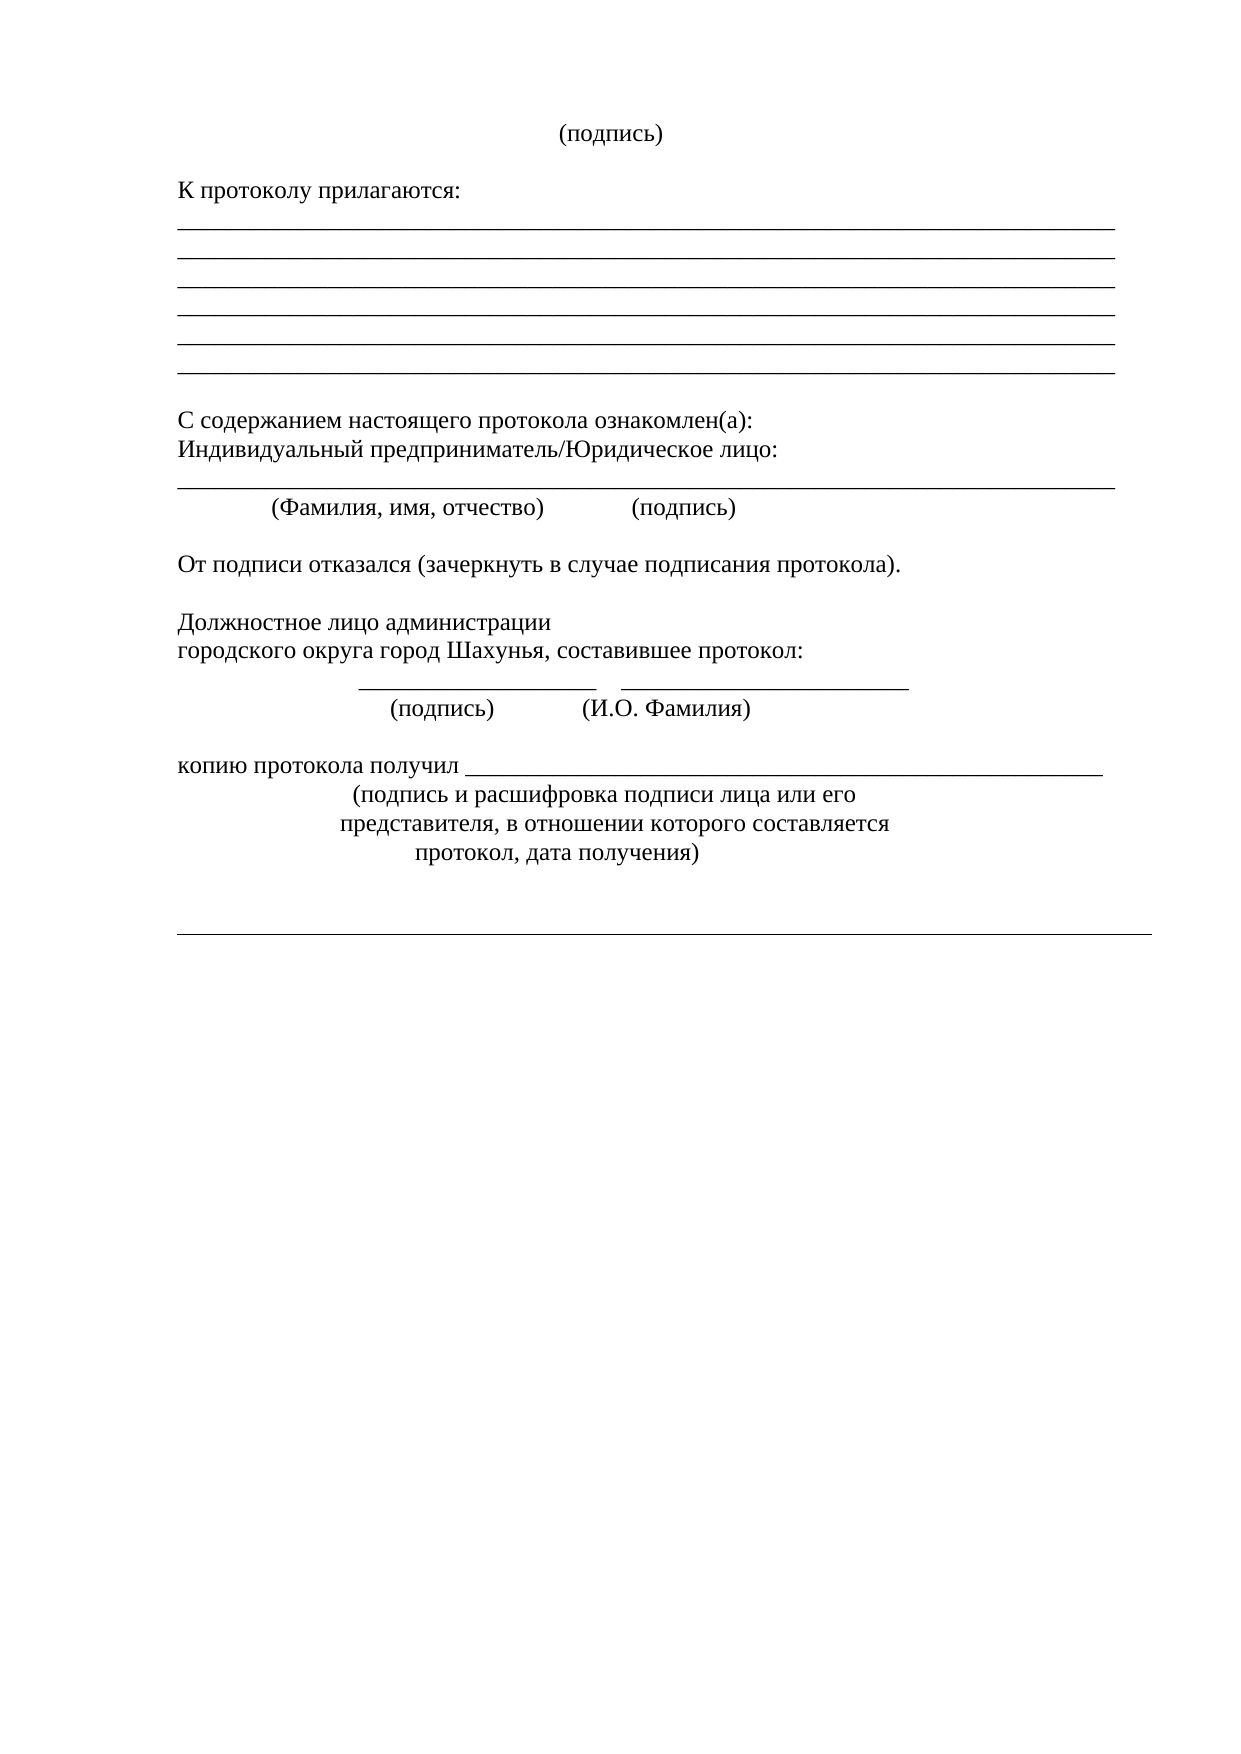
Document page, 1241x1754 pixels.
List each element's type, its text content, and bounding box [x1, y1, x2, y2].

text (подпись и расшифровка подписи лица или его [177, 779, 1152, 808]
text копию протокола получил ___________________________________________________ [177, 751, 1152, 779]
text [177, 204, 1152, 233]
text Индивидуальный предприниматель/Юридическое лицо: [177, 434, 1152, 463]
text протокол, дата получения) [177, 837, 1152, 866]
text ___________________________________________________________________________ [177, 262, 1152, 291]
text Должностное лицо администрации [177, 607, 1152, 636]
text С содержанием настоящего протокола ознакомлен(а): [177, 406, 1152, 434]
text ___________________________________________________________________________ [177, 348, 1152, 377]
text ___________________________________________________________________________ [177, 291, 1152, 319]
text (подпись) [177, 118, 1152, 147]
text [177, 233, 1152, 262]
text К протоколу прилагаются: [177, 176, 1152, 204]
text городского округа город Шахунья, составившее протокол: [177, 636, 1152, 664]
text От подписи отказался (зачеркнуть в случае подписания протокола). [177, 549, 1152, 578]
text ___________________ _______________________ [177, 664, 1152, 693]
text представителя, в отношении которого составляется [177, 808, 1152, 837]
text ___________________________________________________________________________ [177, 463, 1152, 492]
text ___________________________________________________________________________ [177, 319, 1152, 348]
text (Фамилия, имя, отчество) (подпись) [177, 492, 1152, 521]
text (подпись) (И.О. Фамилия) [177, 693, 1152, 722]
